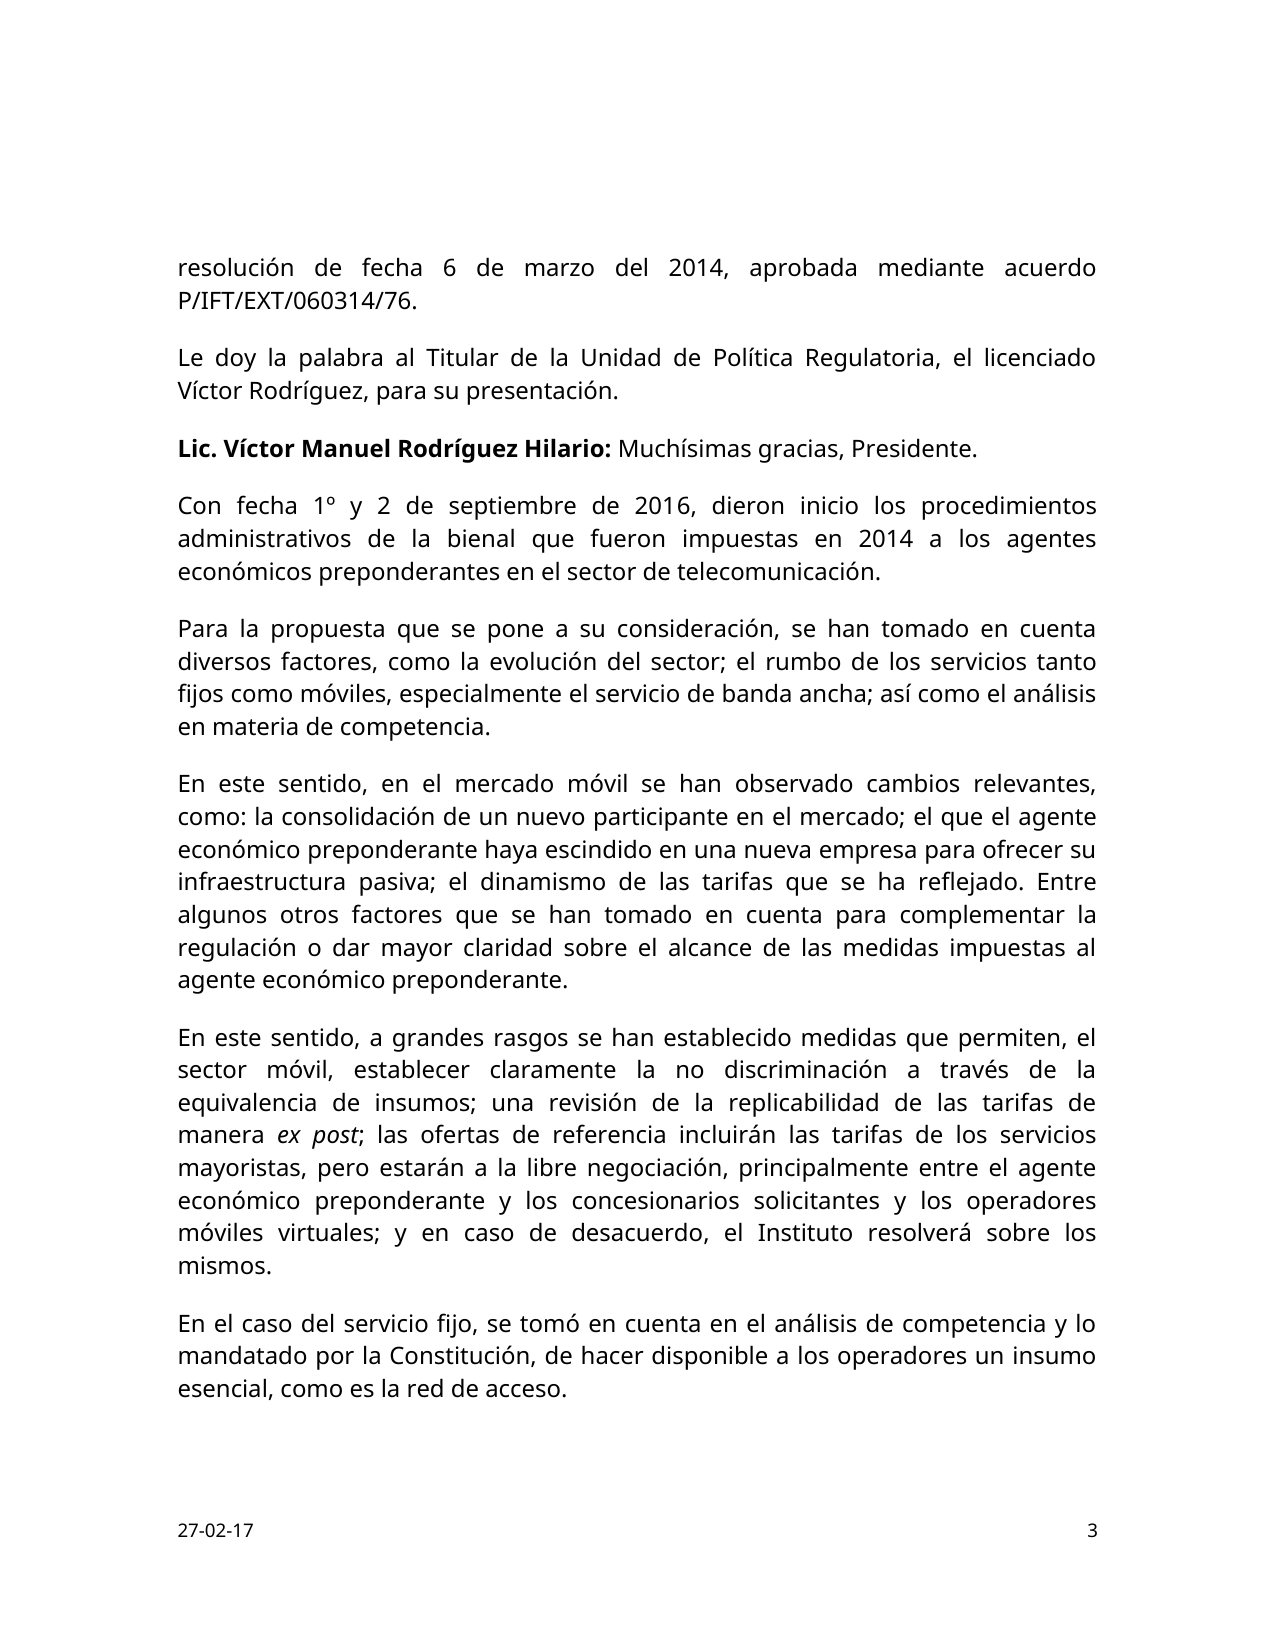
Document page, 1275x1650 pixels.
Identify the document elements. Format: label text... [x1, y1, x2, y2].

text Lic. Víctor Manuel Rodríguez Hilario: Muchísimas gracias, Presidente. [177, 431, 1098, 464]
text En este sentido, en el mercado móvil se han observado cambios relevantes, como: la consolidación de un nuevo participante en el mercado; el que el agente económico preponderante haya escindido en una nueva empresa para ofrecer su infraestructura pasiva; el dinamismo de las tarifas que se ha reflejado. Entre algunos otros factores que se han tomado en cuenta para complementar la regulación o dar mayor claridad sobre el alcance de las medidas impuestas al agente económico preponderante. [177, 767, 1098, 996]
text Le doy la palabra al Titular de la Unidad de Política Regulatoria, el licenciado Víctor Rodríguez, para su presentación. [177, 341, 1098, 406]
text En este sentido, a grandes rasgos se han establecido medidas que permiten, el sector móvil, establecer claramente la no discriminación a través de la equivalencia de insumos; una revisión de la replicabilidad de las tarifas de manera ex post; las ofertas de referencia incluirán las tarifas de los servicios mayoristas, pero estarán a la libre negociación, principalmente entre el agente económico preponderante y los concesionarios solicitantes y los operadores móviles virtuales; y en caso de desacuerdo, el Instituto resolverá sobre los mismos. [177, 1021, 1098, 1281]
text Con fecha 1º y 2 de septiembre de 2016, dieron inicio los procedimientos administrativos de la bienal que fueron impuestas en 2014 a los agentes económicos preponderantes en el sector de telecomunicación. [177, 489, 1098, 587]
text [177, 251, 1098, 316]
text Para la propuesta que se pone a su consideración, se han tomado en cuenta diversos factores, como la evolución del sector; el rumbo de los servicios tanto fijos como móviles, especialmente el servicio de banda ancha; así como el análisis en materia de competencia. [177, 612, 1098, 742]
text En el caso del servicio fijo, se tomó en cuenta en el análisis de competencia y lo mandatado por la Constitución, de hacer disponible a los operadores un insumo esencial, como es la red de acceso. [177, 1306, 1098, 1404]
